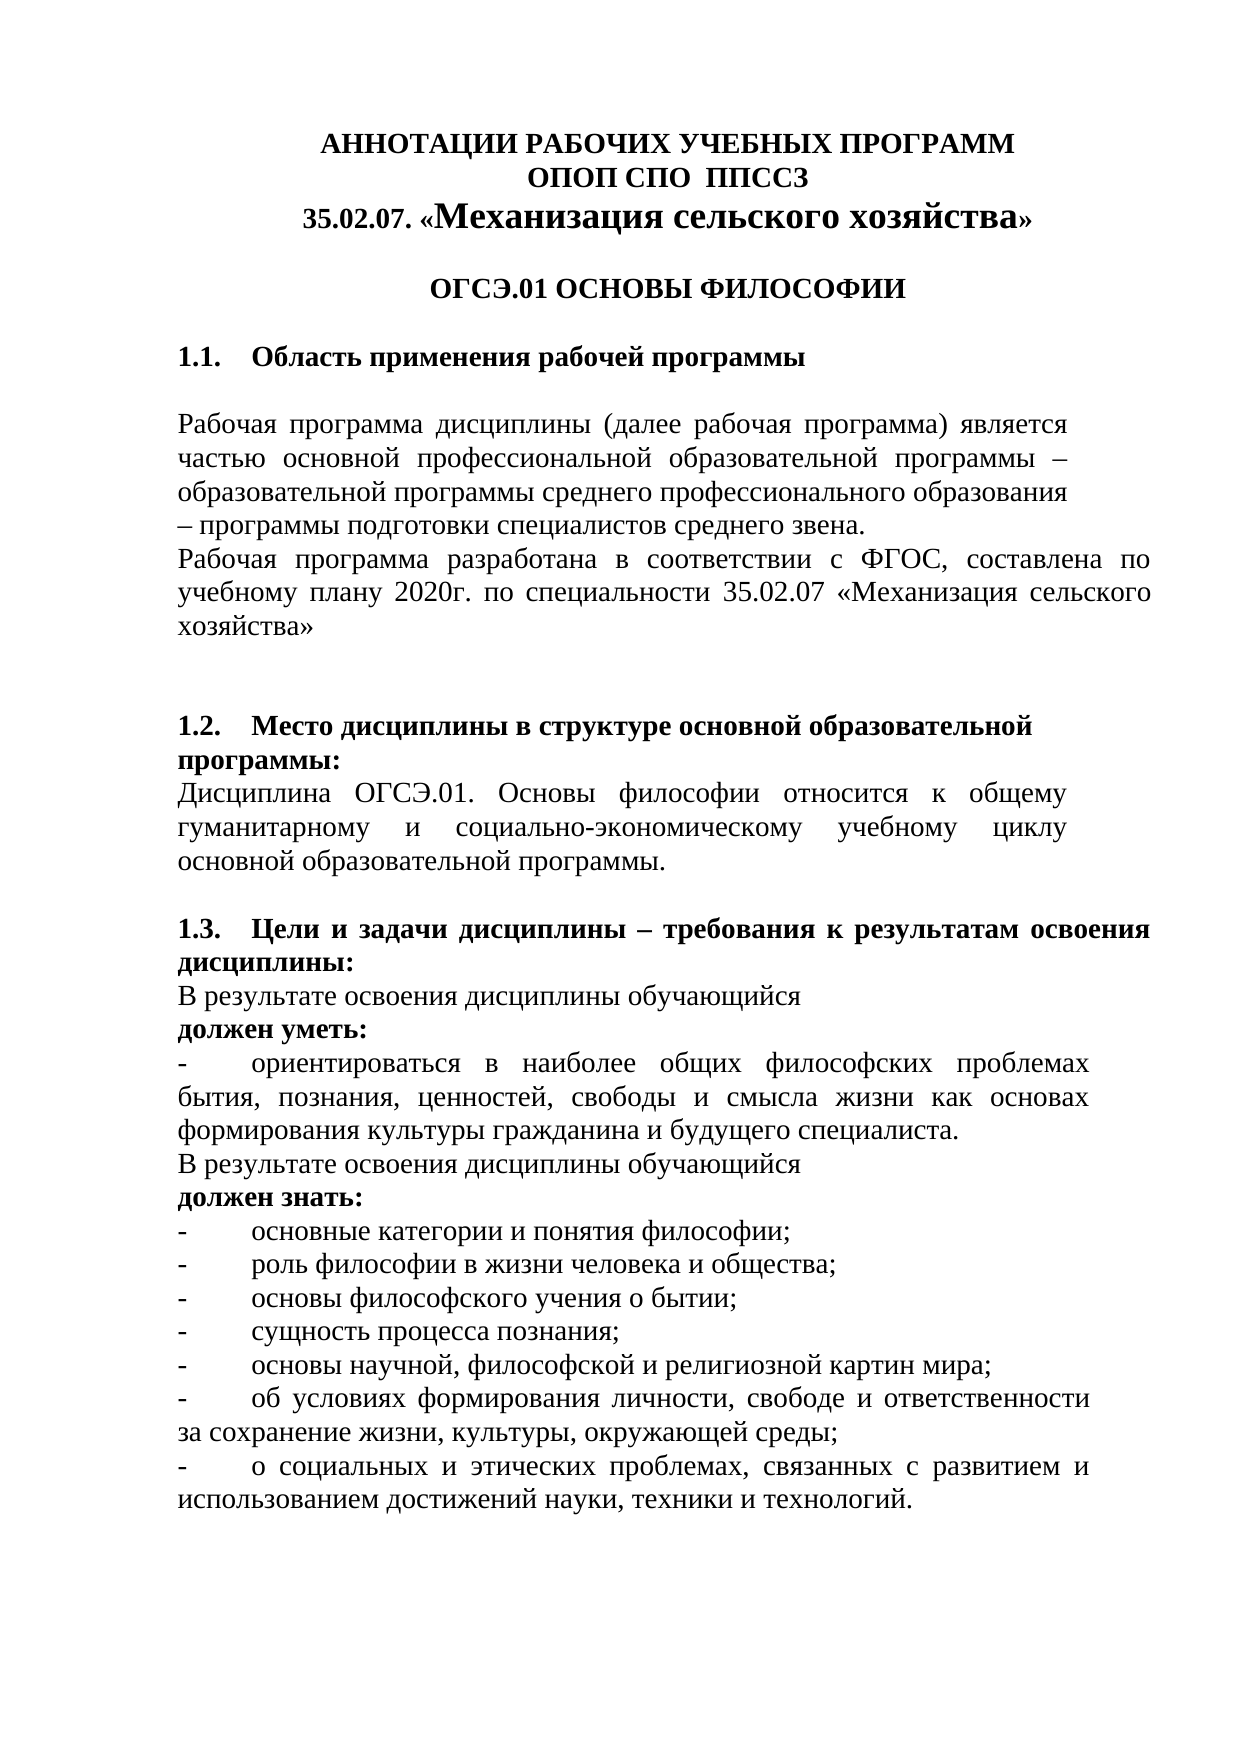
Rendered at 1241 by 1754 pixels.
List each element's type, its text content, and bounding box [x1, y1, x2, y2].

text должен знать: [177, 1179, 1090, 1213]
text - об условиях формирования личности, свободе и ответственности за сохранение жизни, культуры, окружающей среды; [177, 1381, 1090, 1448]
text 1.1. Область применения рабочей программы [177, 339, 1152, 373]
text - сущность процесса познания; [177, 1313, 1090, 1347]
text Рабочая программа дисциплины (далее рабочая программа) является частью основной профессиональной образовательной программы – образовательной программы среднего профессионального образования – программы подготовки специалистов среднего звена. [177, 407, 1068, 541]
text В результате освоения дисциплины обучающийся [177, 978, 1090, 1012]
text - основы философского учения о бытии; [177, 1280, 1090, 1313]
text - основы научной, философской и религиозной картин мира; [177, 1347, 1090, 1381]
text Дисциплина ОГСЭ.01. Основы философии относится к общему гуманитарному и социально-экономическому учебному циклу основной образовательной программы. [177, 776, 1068, 876]
text 1.3. Цели и задачи дисциплины – требования к результатам освоения дисциплины: [177, 911, 1152, 978]
text - о социальных и этических проблемах, связанных с развитием и использованием достижений науки, техники и технологий. [177, 1448, 1090, 1515]
text АННОТАЦИИ РАБОЧИХ УЧЕБНЫХ ПРОГРАММ [253, 126, 1082, 160]
text ОГСЭ.01 ОСНОВЫ ФИЛОСОФИИ [253, 271, 1082, 304]
text - ориентироваться в наиболее общих философских проблемах бытия, познания, ценностей, свободы и смысла жизни как основах формирования культуры гражданина и будущего специалиста. [177, 1045, 1090, 1146]
text - роль философии в жизни человека и общества; [177, 1246, 1090, 1280]
text должен уметь: [177, 1012, 1090, 1045]
text Рабочая программа разработана в соответствии с ФГОС, составлена по учебному плану 2020г. по специальности 35.02.07 «Механизация сельского хозяйства» [177, 541, 1152, 641]
text - основные категории и понятия философии; [177, 1213, 1090, 1246]
text 35.02.07. «Механизация сельского хозяйства» [253, 193, 1082, 236]
text ОПОП СПО ППССЗ [253, 160, 1082, 193]
text 1.2. Место дисциплины в структуре основной образовательной программы: [177, 708, 1152, 776]
text В результате освоения дисциплины обучающийся [177, 1146, 1090, 1179]
